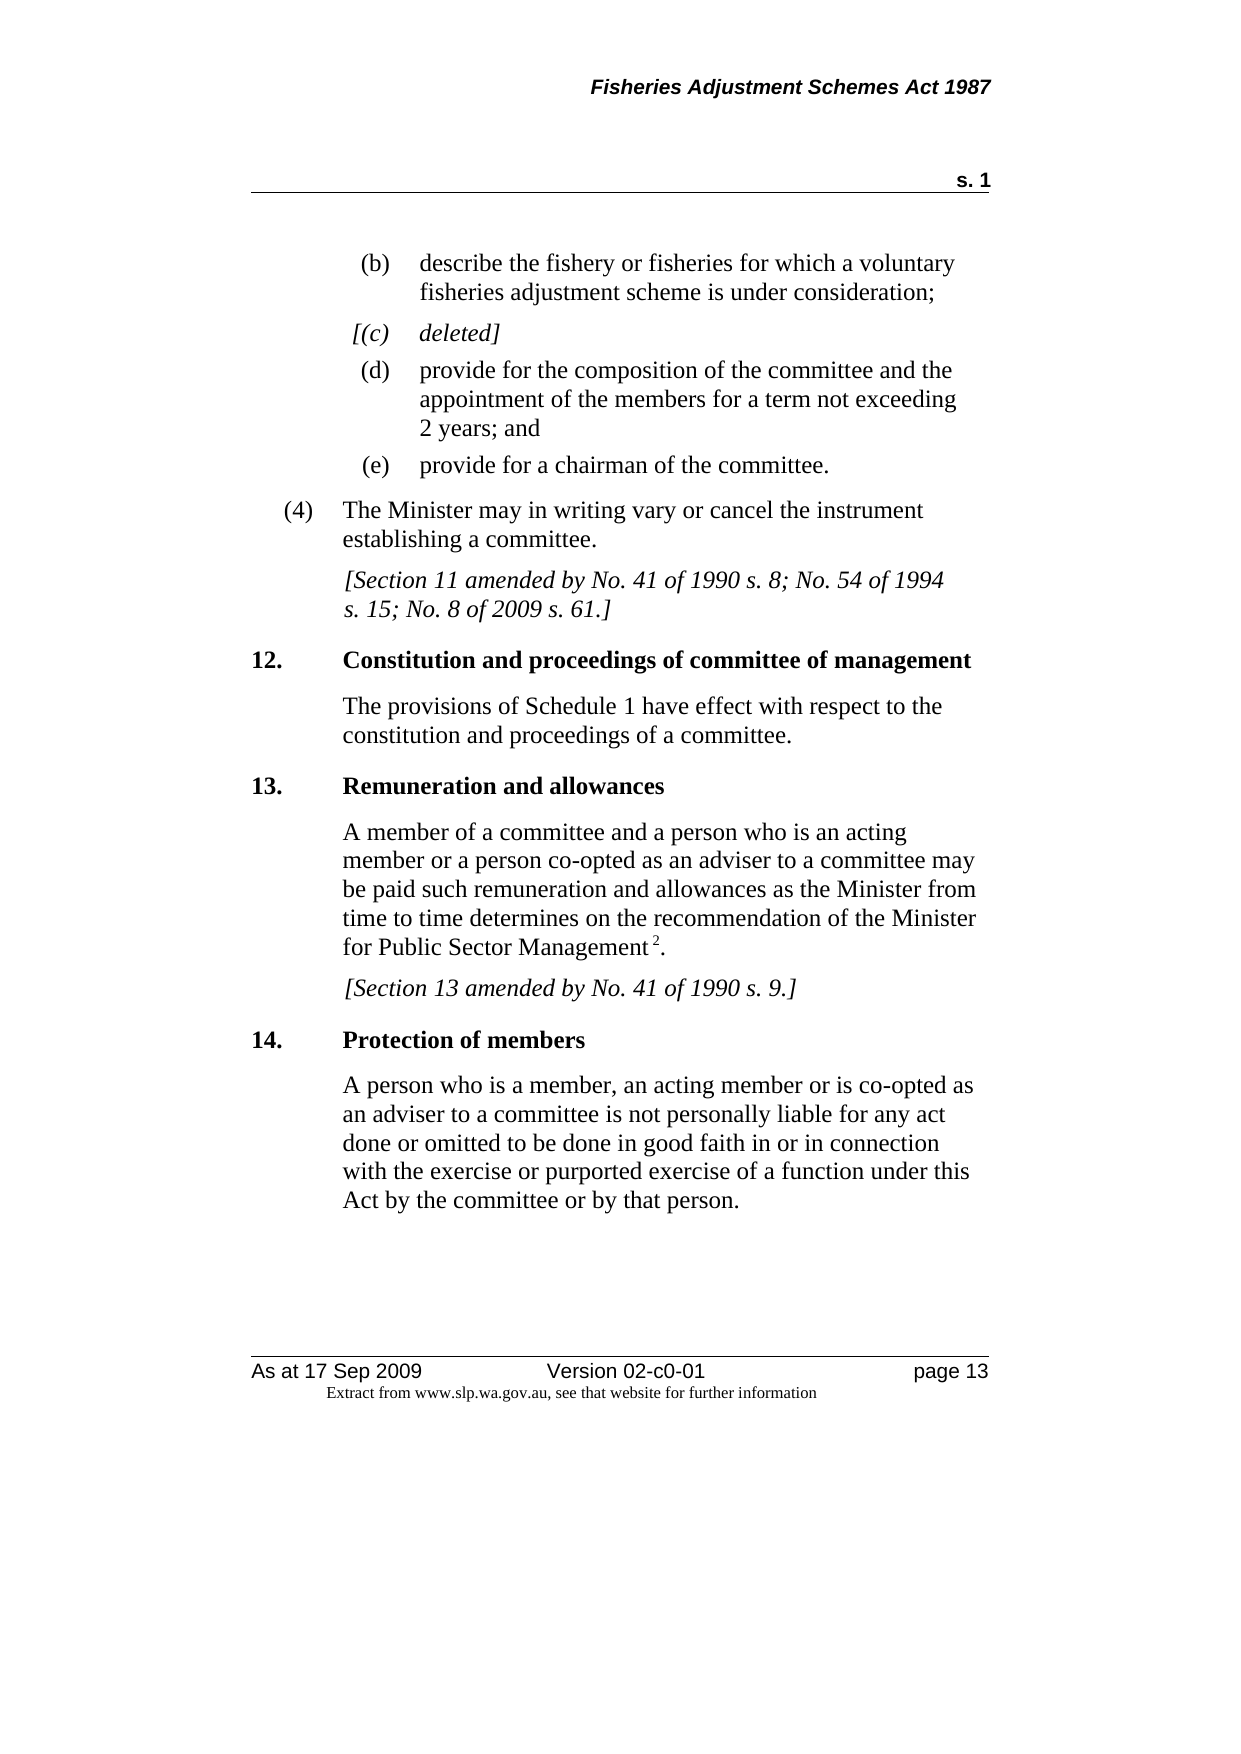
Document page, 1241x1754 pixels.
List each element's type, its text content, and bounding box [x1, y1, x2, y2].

text A member of a committee and a person who is an acting member or a person co-opted as an adviser to a committee may be paid such remuneration and allowances as the Minister from time to time determines on the recommendation of the Minister for Public Sector Management 2. [251, 817, 989, 961]
text (e) provide for a chairman of the committee. [251, 450, 989, 478]
subtitle 14. Protection of members [251, 1025, 989, 1053]
subtitle 13. Remuneration and allowances [251, 771, 989, 800]
text [Section 11 amended by No. 41 of 1990 s. 8; No. 54 of 1994 s. 15; No. 8 of 2009 s. 61.] [251, 565, 989, 623]
text [(c) deleted] [251, 318, 989, 347]
text [Section 13 amended by No. 41 of 1990 s. 9.] [251, 973, 989, 1002]
subtitle 12. Constitution and proceedings of committee of management [251, 646, 989, 674]
text A person who is a member, an acting member or is co-opted as an adviser to a committee is not personally liable for any act done or omitted to be done in good faith in or in connection with the exercise or purported exercise of a function under this Act by the committee or by that person. [251, 1070, 989, 1214]
text (b) describe the fishery or fisheries for which a voluntary fisheries adjustment scheme is under consideration; [251, 248, 989, 306]
text (4) The Minister may in writing vary or cancel the instrument establishing a committee. [251, 495, 989, 553]
text (d) provide for the composition of the committee and the appointment of the members for a term not exceeding 2 years; and [251, 355, 989, 441]
text The provisions of Schedule 1 have effect with respect to the constitution and proceedings of a committee. [251, 691, 989, 748]
